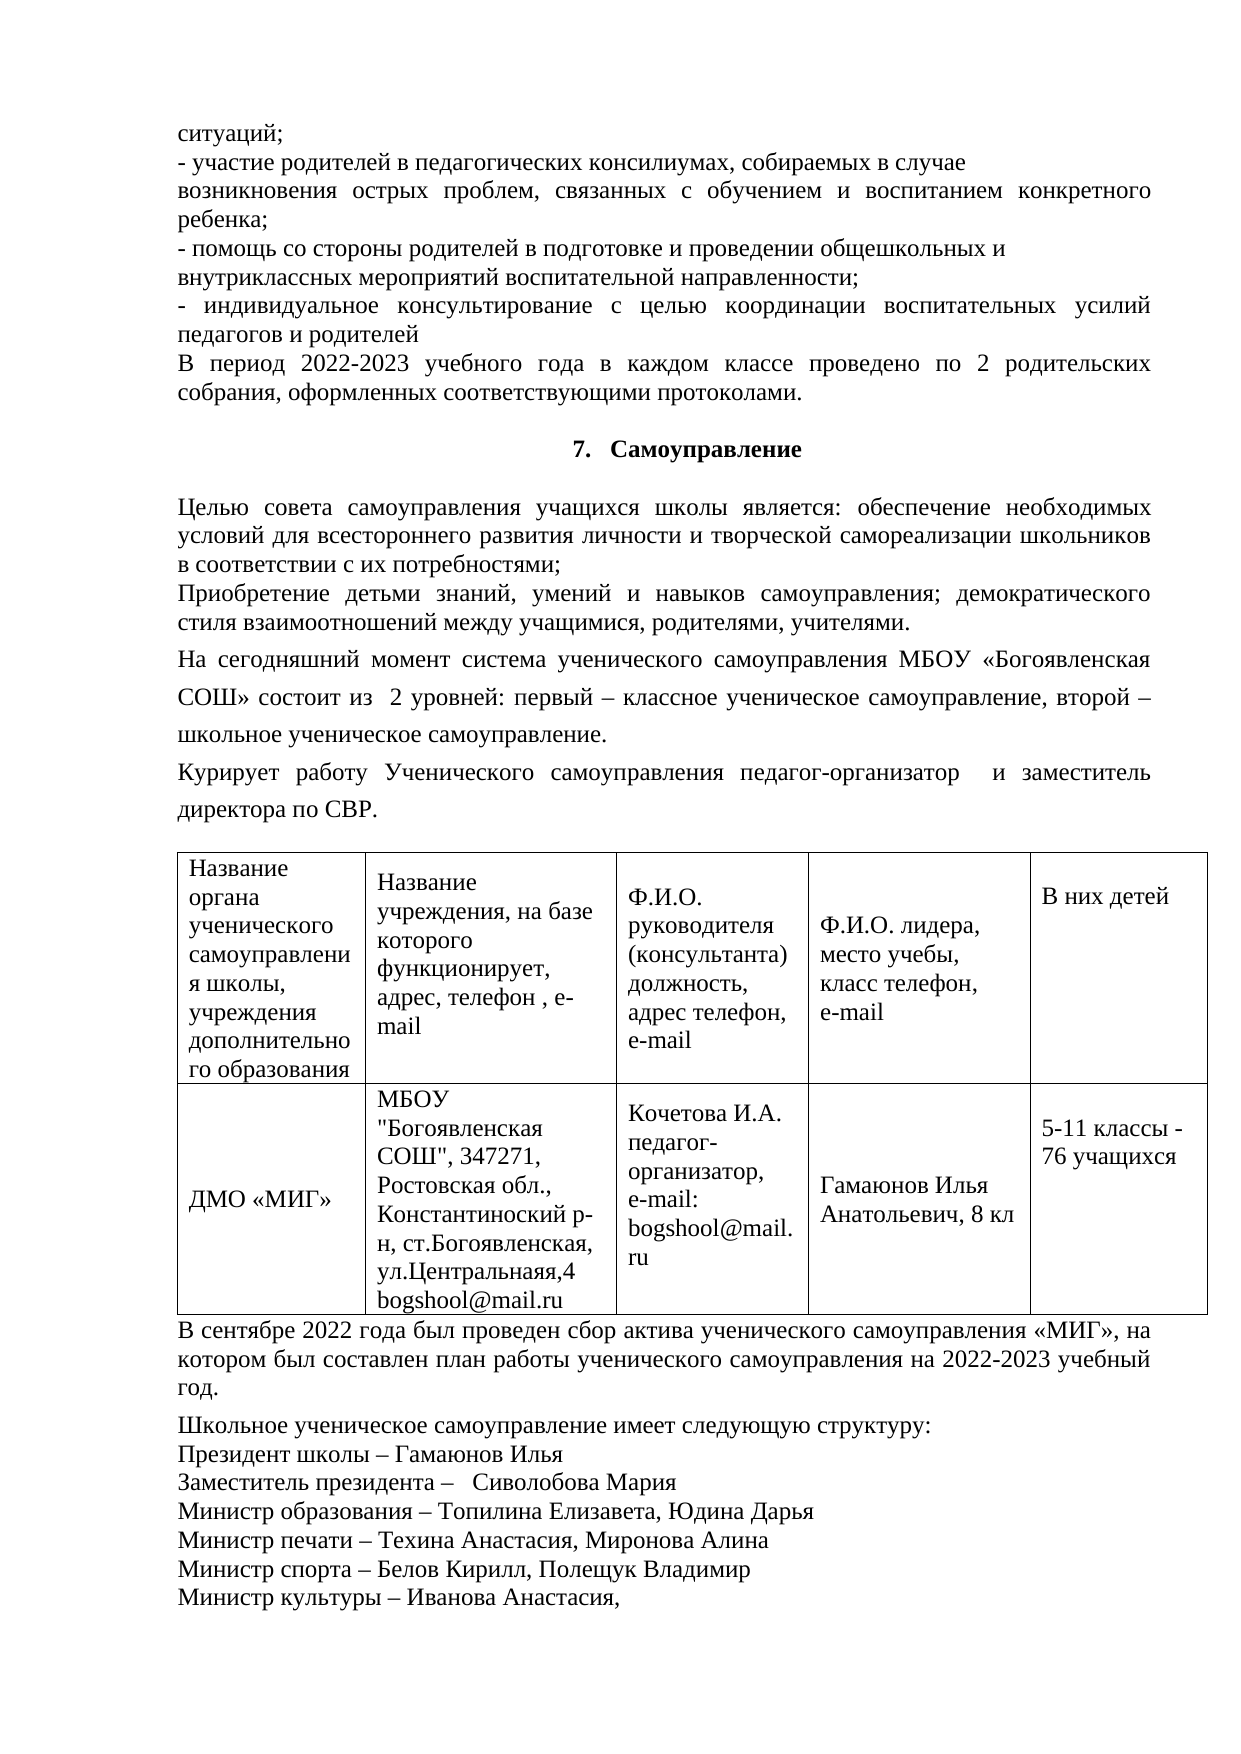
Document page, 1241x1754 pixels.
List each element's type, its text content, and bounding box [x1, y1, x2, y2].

table_cell ДМО «МИГ» [178, 1084, 365, 1314]
text - помощь со стороны родителей в подготовке и проведении общешкольных и [177, 233, 1152, 262]
table_header В них детей [1031, 853, 1207, 1083]
text В сентябре 2022 года был проведен сбор актива ученического самоуправления «МИГ», на котором был составлен план работы ученического самоуправления на 2022-2023 учебный год. [177, 1315, 1152, 1401]
text возникновения острых проблем, связанных с обучением и воспитанием конкретного ребенка; [177, 176, 1152, 233]
table_cell Кочетова И.А. педагог-организатор, e-mail: bogshool@mail.ru [617, 1084, 808, 1314]
table_header Ф.И.О. лидера, место учебы, класс телефон, e-mail [809, 853, 1030, 1083]
text Школьное ученическое самоуправление имеет следующую структуру: [177, 1401, 1152, 1439]
text ситуаций; [177, 118, 1152, 147]
table_header Название учреждения, на базе которого функционирует, адрес, телефон , e-mail [366, 853, 616, 1083]
text Приобретение детьми знаний, умений и навыков самоуправления; демократического стиля взаимоотношений между учащимися, родителями, учителями. [177, 578, 1152, 636]
text - индивидуальное консультирование c целью координации воспитательных усилий педагогов и родителей [177, 291, 1152, 348]
table_cell 5-11 классы - 76 учащихся [1031, 1084, 1207, 1314]
text Министр печати – Техина Анастасия, Миронова Алина [177, 1525, 1152, 1554]
text Президент школы – Гамаюнов Илья [177, 1439, 1152, 1467]
text Министр образования – Топилина Елизавета, Юдина Дарья [177, 1496, 1152, 1525]
text Курирует работу Ученического самоуправления педагог-организатор и заместитель директора по СВР. [177, 748, 1152, 823]
list Самоуправление [222, 434, 1152, 463]
text Заместитель президента – Сиволобова Мария [177, 1467, 1152, 1496]
table_cell МБОУ "Богоявленская СОШ", 347271, Ростовская обл., Константиноский р-н, ст.Богоявленская, ул.Центральнаяя,4 bogshool@mail.ru [366, 1084, 616, 1314]
table_header Название органа ученического самоуправления школы, учреждения дополнительного образования [178, 853, 365, 1083]
text Министр культуры – Иванова Анастасия, [177, 1582, 1152, 1611]
text внутриклассных мероприятий воспитательной направленности; [177, 262, 1152, 291]
text На сегодняшний момент система ученического самоуправления МБОУ «Богоявленская СОШ» состоит из 2 уровней: первый – классное ученическое самоуправление, второй – школьное ученическое самоуправление. [177, 636, 1152, 748]
text - участие родителей в педагогических консилиумах, собираемых в случае [177, 147, 1152, 176]
text Целью совета самоуправления учащихся школы является: обеспечение необходимых условий для всестороннего развития личности и творческой самореализации школьников в соответствии с их потребностями; [177, 492, 1152, 578]
table_cell Гамаюнов Илья Анатольевич, 8 кл [809, 1084, 1030, 1314]
table_header Ф.И.О. руководителя (консультанта) должность, адрес телефон, e-mail [617, 853, 808, 1083]
text Министр спорта – Белов Кирилл, Полещук Владимир [177, 1554, 1152, 1582]
text В период 2022-2023 учебного года в каждом классе проведено по 2 родительских собрания, оформленных соответствующими протоколами. [177, 348, 1152, 406]
